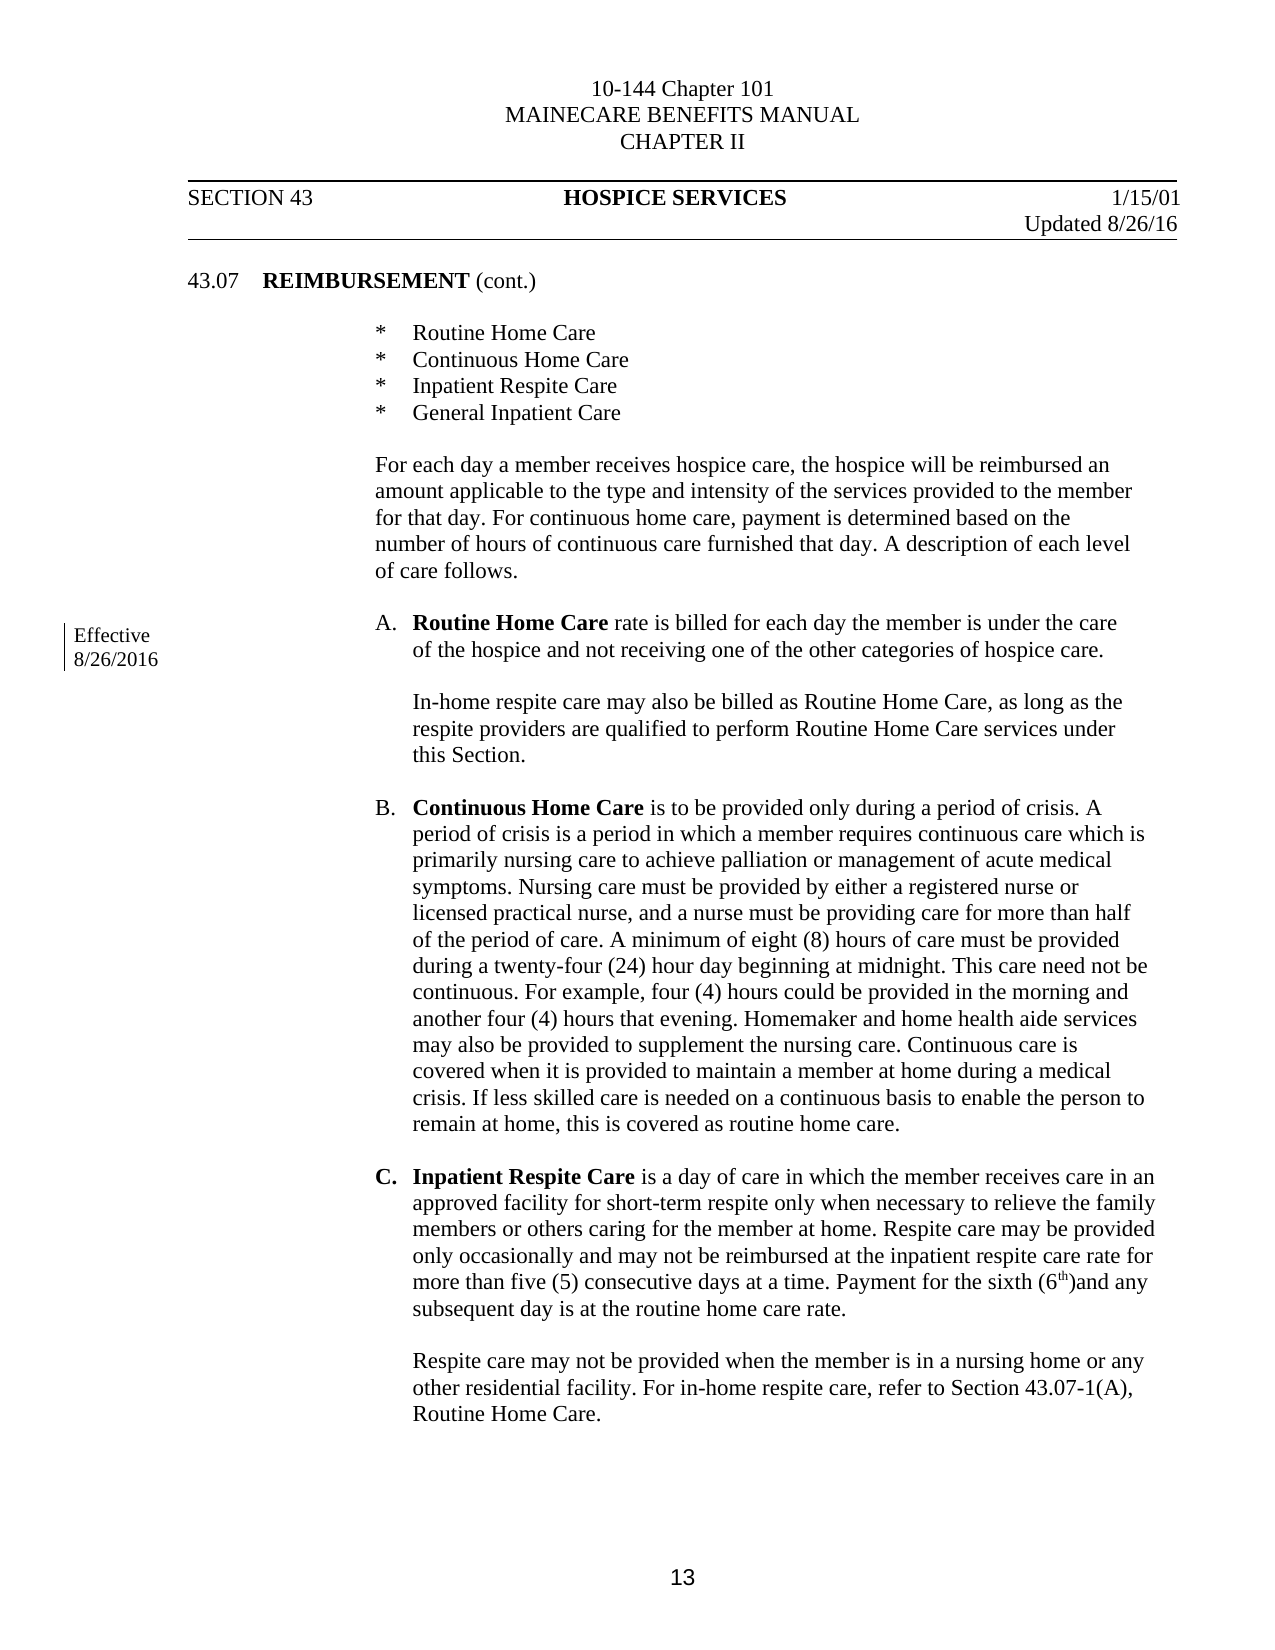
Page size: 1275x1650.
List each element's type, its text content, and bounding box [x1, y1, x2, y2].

text B. Continuous Home Care is to be provided only during a period of crisis. A period of crisis is a period in which a member requires continuous care which is primarily nursing care to achieve palliation or management of acute medical symptoms. Nursing care must be provided by either a registered nurse or licensed practical nurse, and a nurse must be providing care for more than half of the period of care. A minimum of eight (8) hours of care must be provided during a twenty-four (24) hour day beginning at midnight. This care need not be continuous. For example, four (4) hours could be provided in the morning and another four (4) hours that evening. Homemaker and home health aide services may also be provided to supplement the nursing care. Continuous care is covered when it is provided to maintain a member at home during a medical crisis. If less skilled care is needed on a continuous basis to enable the person to remain at home, this is covered as routine home care. [56, 794, 1153, 1136]
text * Continuous Home Care [375, 346, 1177, 372]
text For each day a member receives hospice care, the hospice will be reimbursed an amount applicable to the type and intensity of the services provided to the member for that day. For continuous home care, payment is determined based on the number of hours of continuous care furnished that day. A description of each level of care follows. [56, 451, 1144, 583]
text Respite care may not be provided when the member is in a nursing home or any other residential facility. For in-home respite care, refer to Section 43.07-1(A), Routine Home Care. [412, 1347, 1177, 1426]
list Routine Home Care rate is billed for each day the member is under the care of the hospice and not receiving one of the other categories of hospice care. [375, 609, 1177, 662]
text * Routine Home Care [375, 319, 1177, 346]
list Inpatient Respite Care is a day of care in which the member receives care in an approved facility for short-term respite only when necessary to relieve the family members or others caring for the member at home. Respite care may be provided only occasionally and may not be reimbursed at the inpatient respite care rate for more than five (5) consecutive days at a time. Payment for the sixth (6th)and any subsequent day is at the routine home care rate. [375, 1163, 1177, 1321]
text 43.07 REIMBURSEMENT (cont.) [187, 267, 1177, 293]
text * General Inpatient Care [375, 398, 1177, 425]
text * Inpatient Respite Care [375, 372, 1177, 398]
text In-home respite care may also be billed as Routine Home Care, as long as the respite providers are qualified to perform Routine Home Care services under this Section. [56, 688, 1177, 767]
